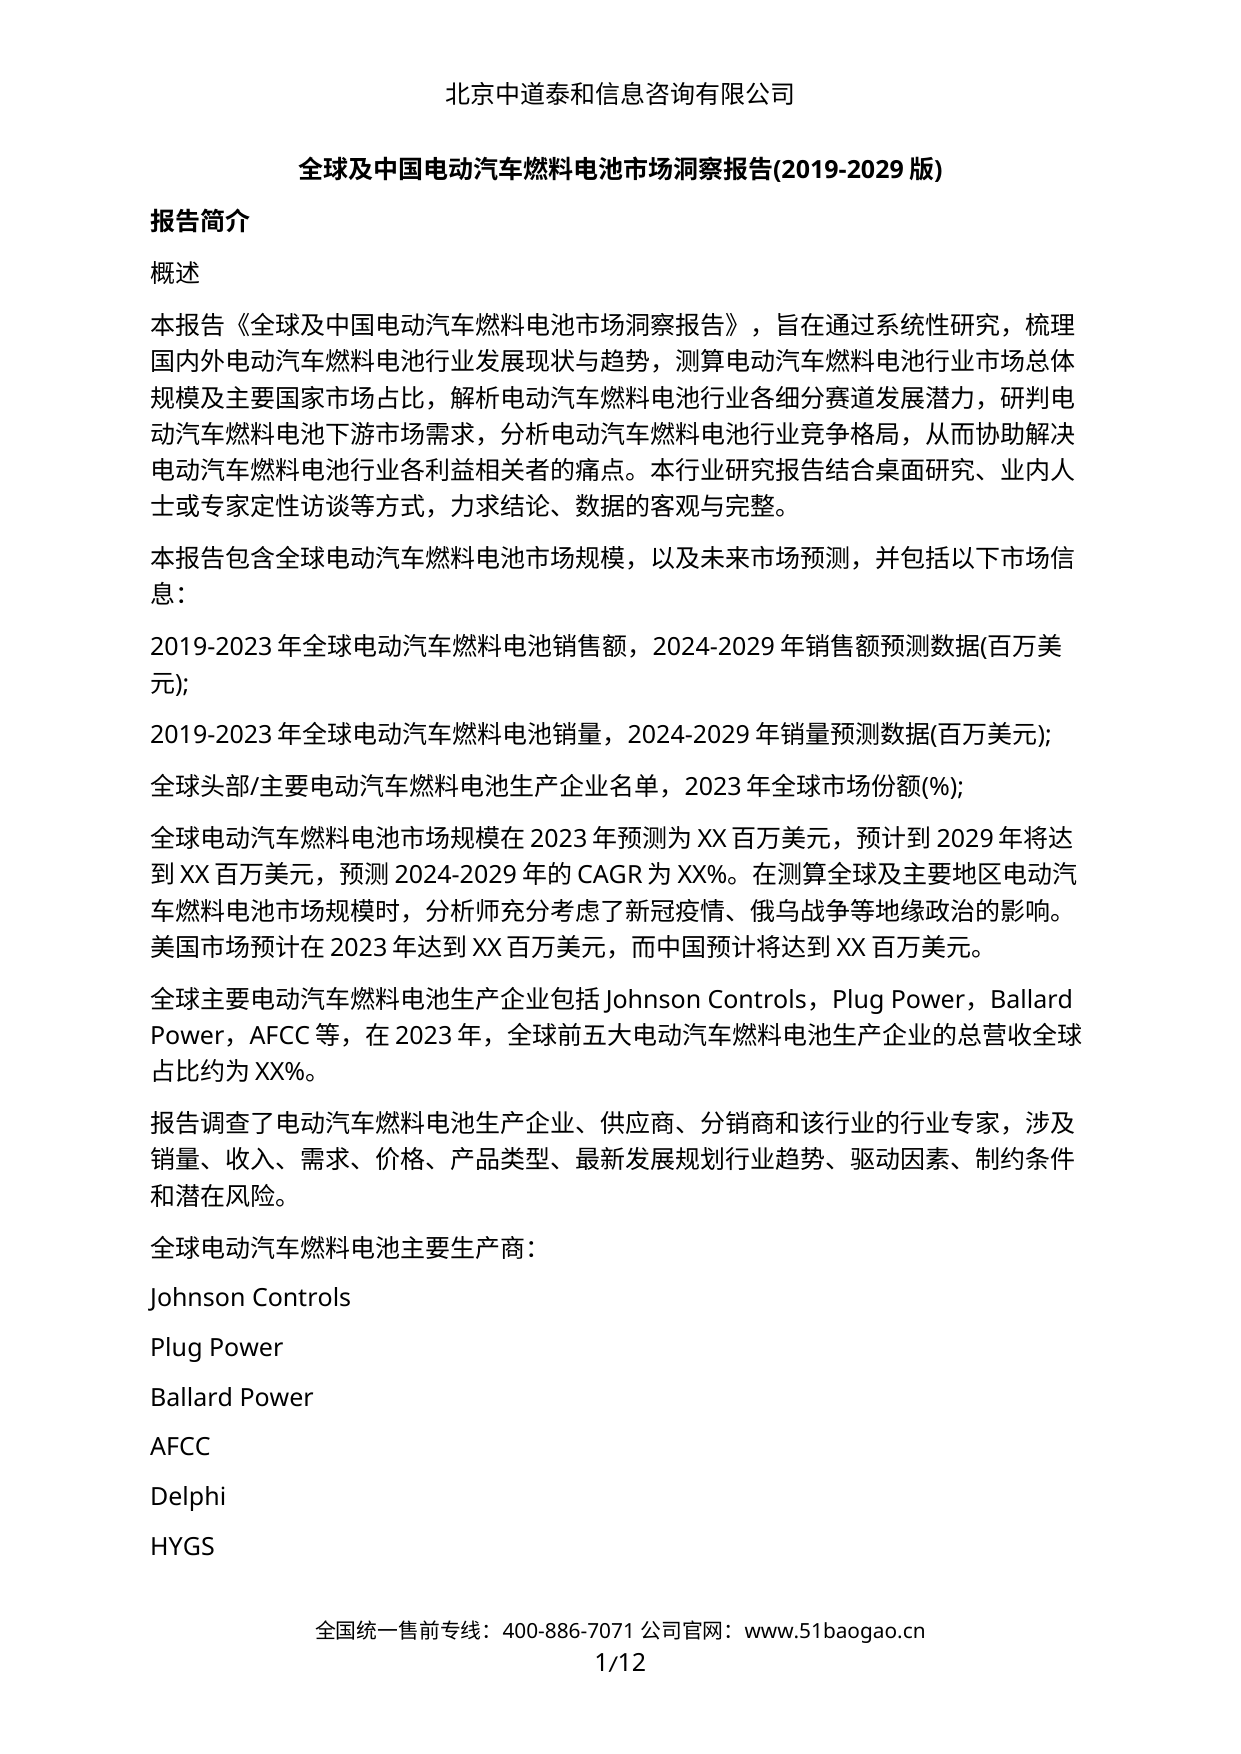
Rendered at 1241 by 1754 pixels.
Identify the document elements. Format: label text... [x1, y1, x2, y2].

text 本报告《全球及中国电动汽车燃料电池市场洞察报告》，旨在通过系统性研究，梳理国内外电动汽车燃料电池行业发展现状与趋势，测算电动汽车燃料电池行业市场总体规模及主要国家市场占比，解析电动汽车燃料电池行业各细分赛道发展潜力，研判电动汽车燃料电池下游市场需求，分析电动汽车燃料电池行业竞争格局，从而协助解决电动汽车燃料电池行业各利益相关者的痛点。本行业研究报告结合桌面研究、业内人士或专家定性访谈等方式，力求结论、数据的客观与完整。 [150, 306, 1090, 523]
text 全球电动汽车燃料电池主要生产商： [150, 1228, 1090, 1264]
text Plug Power [150, 1330, 1090, 1364]
text 报告调查了电动汽车燃料电池生产企业、供应商、分销商和该行业的行业专家，涉及销量、收入、需求、价格、产品类型、最新发展规划行业趋势、驱动因素、制约条件和潜在风险。 [150, 1104, 1090, 1212]
text 概述 [150, 254, 1090, 290]
text 全球主要电动汽车燃料电池生产企业包括 Johnson Controls，Plug Power，Ballard Power，AFCC等，在2023年，全球前五大电动汽车燃料电池生产企业的总营收全球占比约为XX%。 [150, 979, 1090, 1088]
text HYGS [150, 1528, 1090, 1562]
text 全球及中国电动汽车燃料电池市场洞察报告(2019-2029版) [150, 150, 1090, 186]
text 报告简介 [150, 202, 1090, 238]
text 全球头部/主要电动汽车燃料电池生产企业名单，2023年全球市场份额(%); [150, 767, 1090, 803]
text Delphi [150, 1479, 1090, 1513]
text 本报告包含全球电动汽车燃料电池市场规模，以及未来市场预测，并包括以下市场信息： [150, 539, 1090, 611]
text Ballard Power [150, 1379, 1090, 1413]
text 全球电动汽车燃料电池市场规模在2023年预测为XX百万美元，预计到2029年将达到XX百万美元，预测2024-2029年的CAGR为XX%。在测算全球及主要地区电动汽车燃料电池市场规模时，分析师充分考虑了新冠疫情、俄乌战争等地缘政治的影响。美国市场预计在2023年达到XX百万美元，而中国预计将达到XX百万美元。 [150, 819, 1090, 964]
text 2019-2023年全球电动汽车燃料电池销量，2024-2029年销量预测数据(百万美元); [150, 715, 1090, 751]
text AFCC [150, 1429, 1090, 1463]
text 2019-2023年全球电动汽车燃料电池销售额，2024-2029年销售额预测数据(百万美元); [150, 627, 1090, 699]
text Johnson Controls [150, 1280, 1090, 1314]
